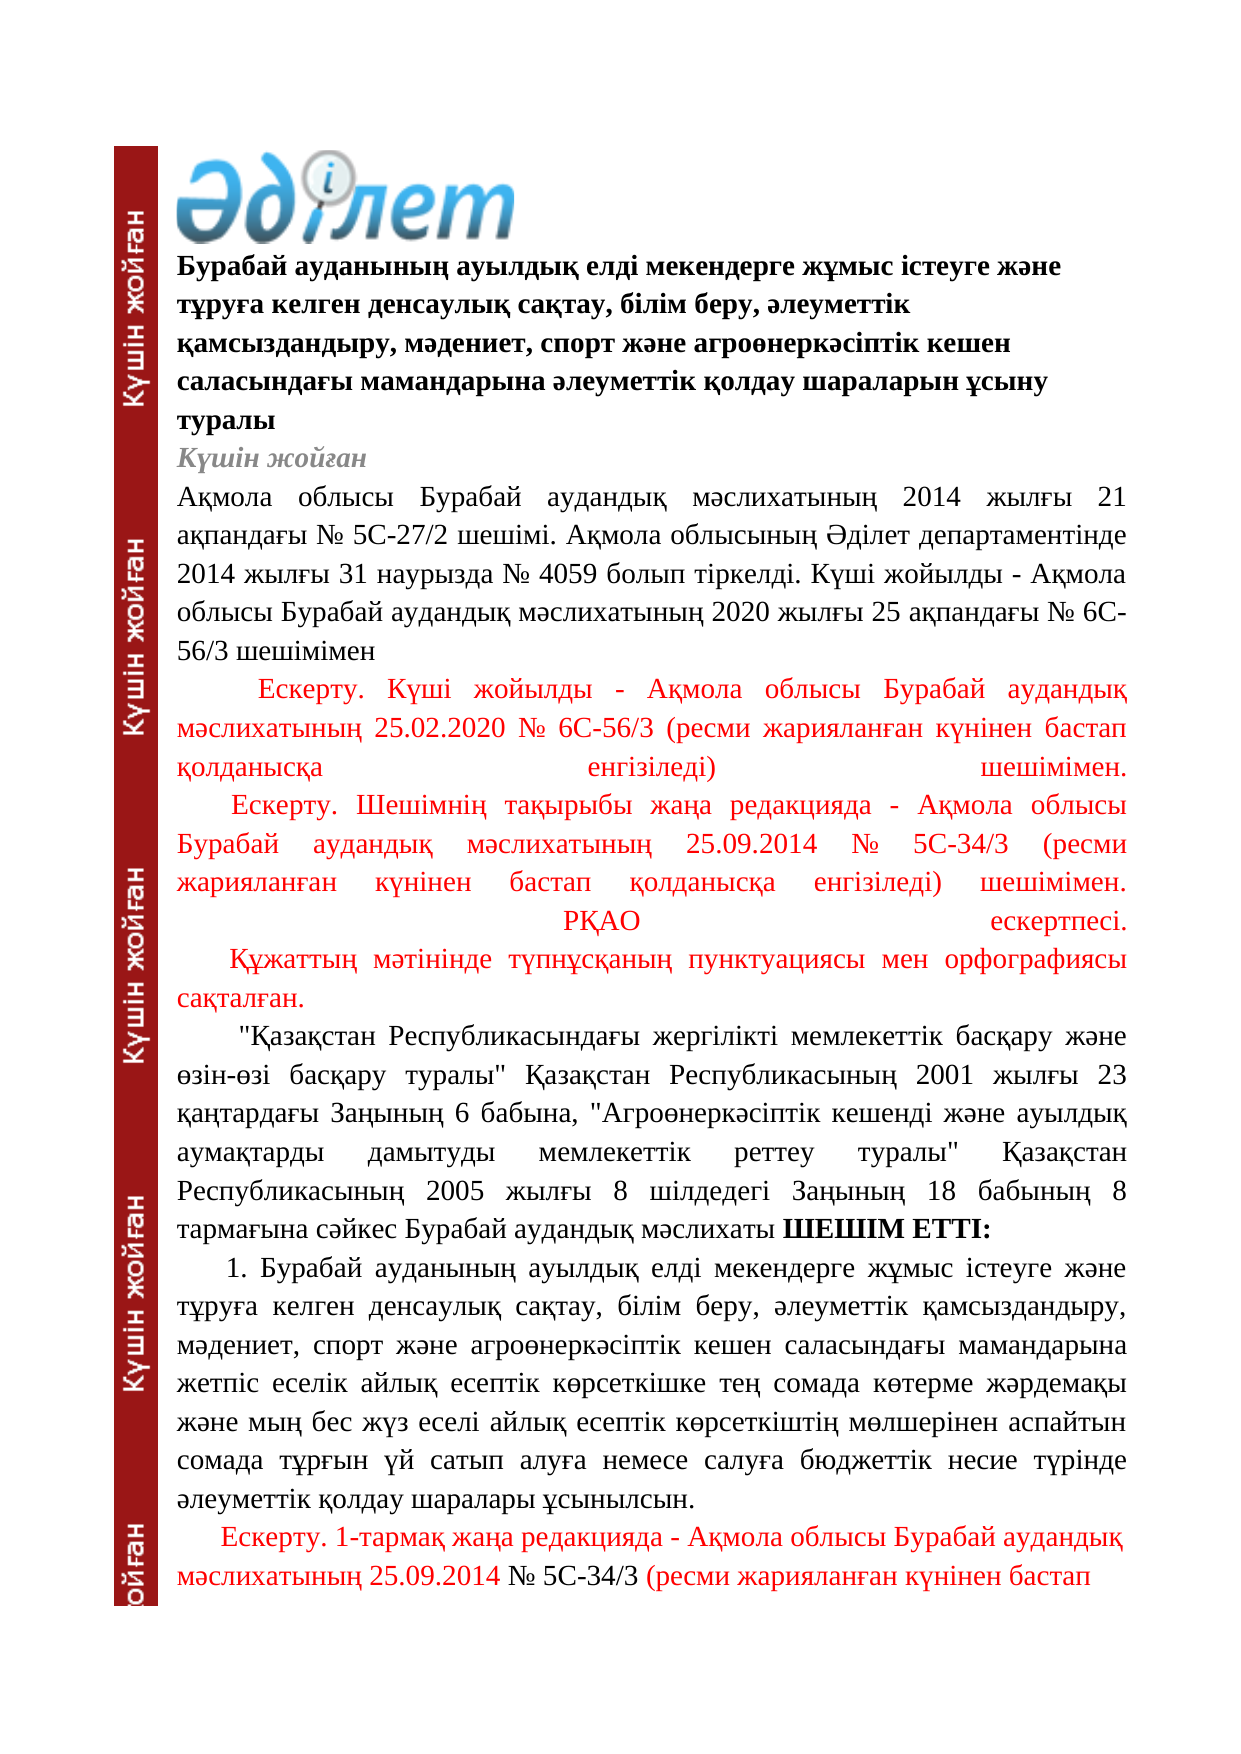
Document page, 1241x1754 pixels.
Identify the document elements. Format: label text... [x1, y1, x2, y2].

picture [114, 435, 158, 440]
text 1. Бурабай ауданының ауылдық елді мекендерге жұмыс істеуге және тұруға келген денсаулық сақтау, білім беру, әлеуметтік қамсыздандыру, мәдениет, спорт және агроөнеркәсіптік кешен саласындағы мамандарына жетпіс еселік айлық есептік көрсеткішке тең сомада көтерме жәрдемақы және мың бес жүз еселі айлық есептік көрсеткіштің мөлшерінен аспайтын сомада тұрғын үй сатып алуға немесе салуға бюджеттік несие түрінде әлеуметтік қолдау шаралары ұсынылсын. [112, 1250, 1128, 1514]
text Ақмола облысы Бурабай аудандық мәслихатының 2014 жылғы 21 ақпандағы № 5С-27/2 шешімі. Ақмола облысының Әділет департаментінде 2014 жылғы 31 наурызда № 4059 болып тіркелді. Күші жойылды - Ақмола облысы Бурабай аудандық мәслихатының 2020 жылғы 25 ақпандағы № 6С-56/3 шешімімен [112, 479, 1128, 667]
picture [114, 1245, 158, 1250]
text Күшін жойған [112, 440, 1128, 474]
text Ескерту. Күші жойылды - Ақмола облысы Бурабай аудандық мәслихатының 25.02.2020 № 6С-56/3 (ресми жарияланған күнінен бастап қолданысқа енгізіледі) шешімімен. Ескерту. Шешімнің тақырыбы жаңа редакцияда - Ақмола облысы Бурабай аудандық мәслихатының 25.09.2014 № 5С-34/3 (ресми жарияланған күнінен бастап қолданысқа енгізіледі) шешімімен. РҚАО ескертпесі. Құжаттың мәтінінде түпнұсқаның пунктуациясы мен орфографиясы сақталған. [112, 672, 1128, 1013]
text Бурабай ауданының ауылдық елді мекендерге жұмыс істеуге және тұруға келген денсаулық сақтау, білім беру, әлеуметтік қамсыздандыру, мәдениет, спорт және агроөнеркәсіптік кешен саласындағы мамандарына әлеуметтік қолдау шараларын ұсыну туралы [112, 248, 1128, 435]
picture [114, 667, 158, 672]
picture [114, 1514, 158, 1519]
picture [114, 146, 158, 248]
picture [114, 1013, 158, 1018]
text "Қазақстан Республикасындағы жергілікті мемлекеттік басқару және өзін-өзі басқару туралы" Қазақстан Республикасының 2001 жылғы 23 қаңтардағы Заңының 6 бабына, "Агроөнеркәсіптік кешенді және ауылдық аумақтарды дамытуды мемлекеттік реттеу туралы" Қазақстан Республикасының 2005 жылғы 8 шілдедегі Заңының 18 бабының 8 тармағына сәйкес Бурабай аудандық мәслихаты ШЕШІМ ЕТТI: [112, 1018, 1128, 1245]
picture [176, 150, 515, 244]
picture [114, 1592, 158, 1606]
picture [114, 474, 158, 479]
